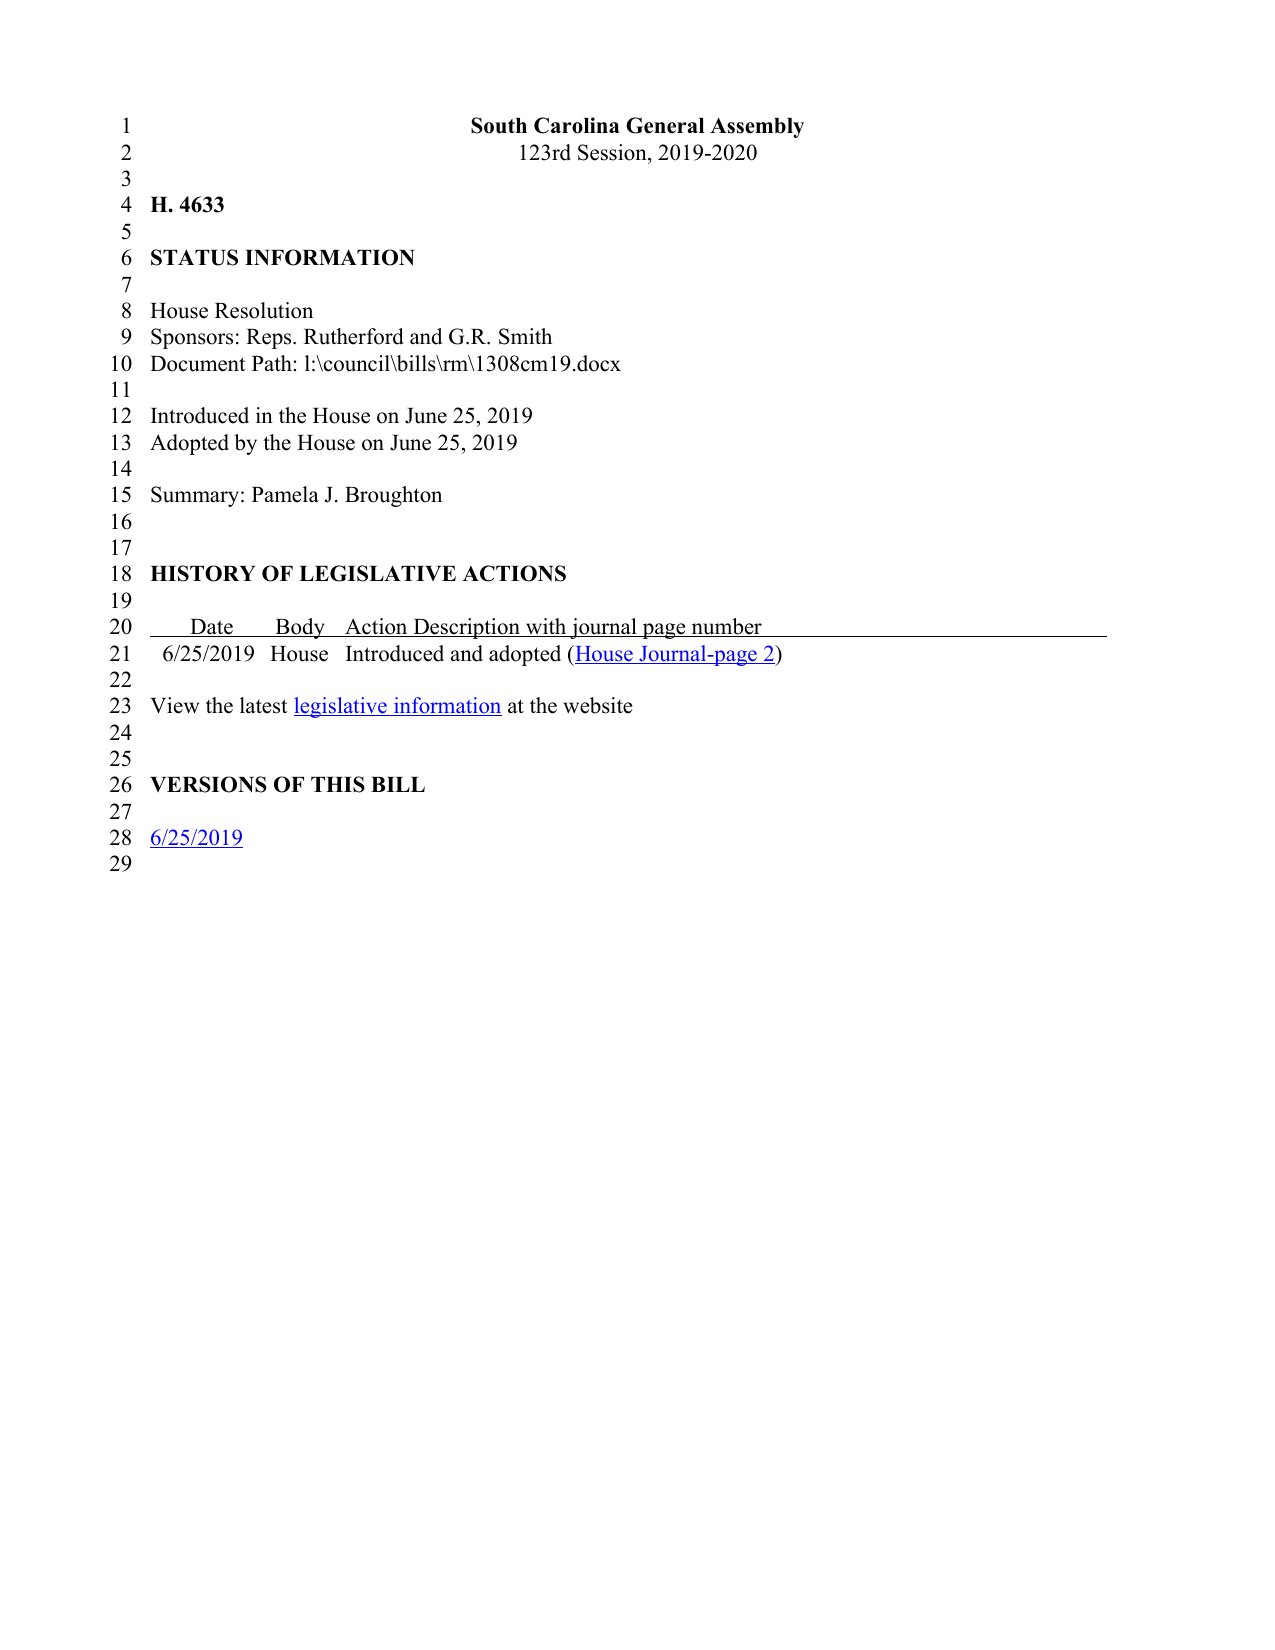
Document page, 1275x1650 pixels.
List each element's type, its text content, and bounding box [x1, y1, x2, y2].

text VERSIONS OF THIS BILL [150, 771, 1125, 798]
text HISTORY OF LEGISLATIVE ACTIONS [150, 561, 1125, 587]
text Introduced in the House on June 25, 2019 [150, 402, 1125, 429]
text Sponsors: Reps. Rutherford and G.R. Smith [150, 323, 1125, 350]
text Document Path: l:\council\bills\rm\1308cm19.docx [150, 350, 1125, 376]
text STATUS INFORMATION [150, 244, 1125, 271]
text House Resolution [150, 297, 1125, 323]
text View the latest legislative information at the website [150, 692, 1125, 719]
text 123rd Session, 2019-2020 [150, 139, 1125, 165]
text Adopted by the House on June 25, 2019 [150, 429, 1125, 455]
text South Carolina General Assembly [150, 112, 1125, 139]
text 6/25/2019 [150, 824, 1125, 850]
text Date Body Action Description with journal page number [150, 613, 1125, 639]
text H. 4633 [150, 192, 1125, 218]
text 6/25/2019 House Introduced and adopted (House Journal-page 2) [150, 639, 1125, 666]
text Summary: Pamela J. Broughton [150, 481, 1125, 508]
